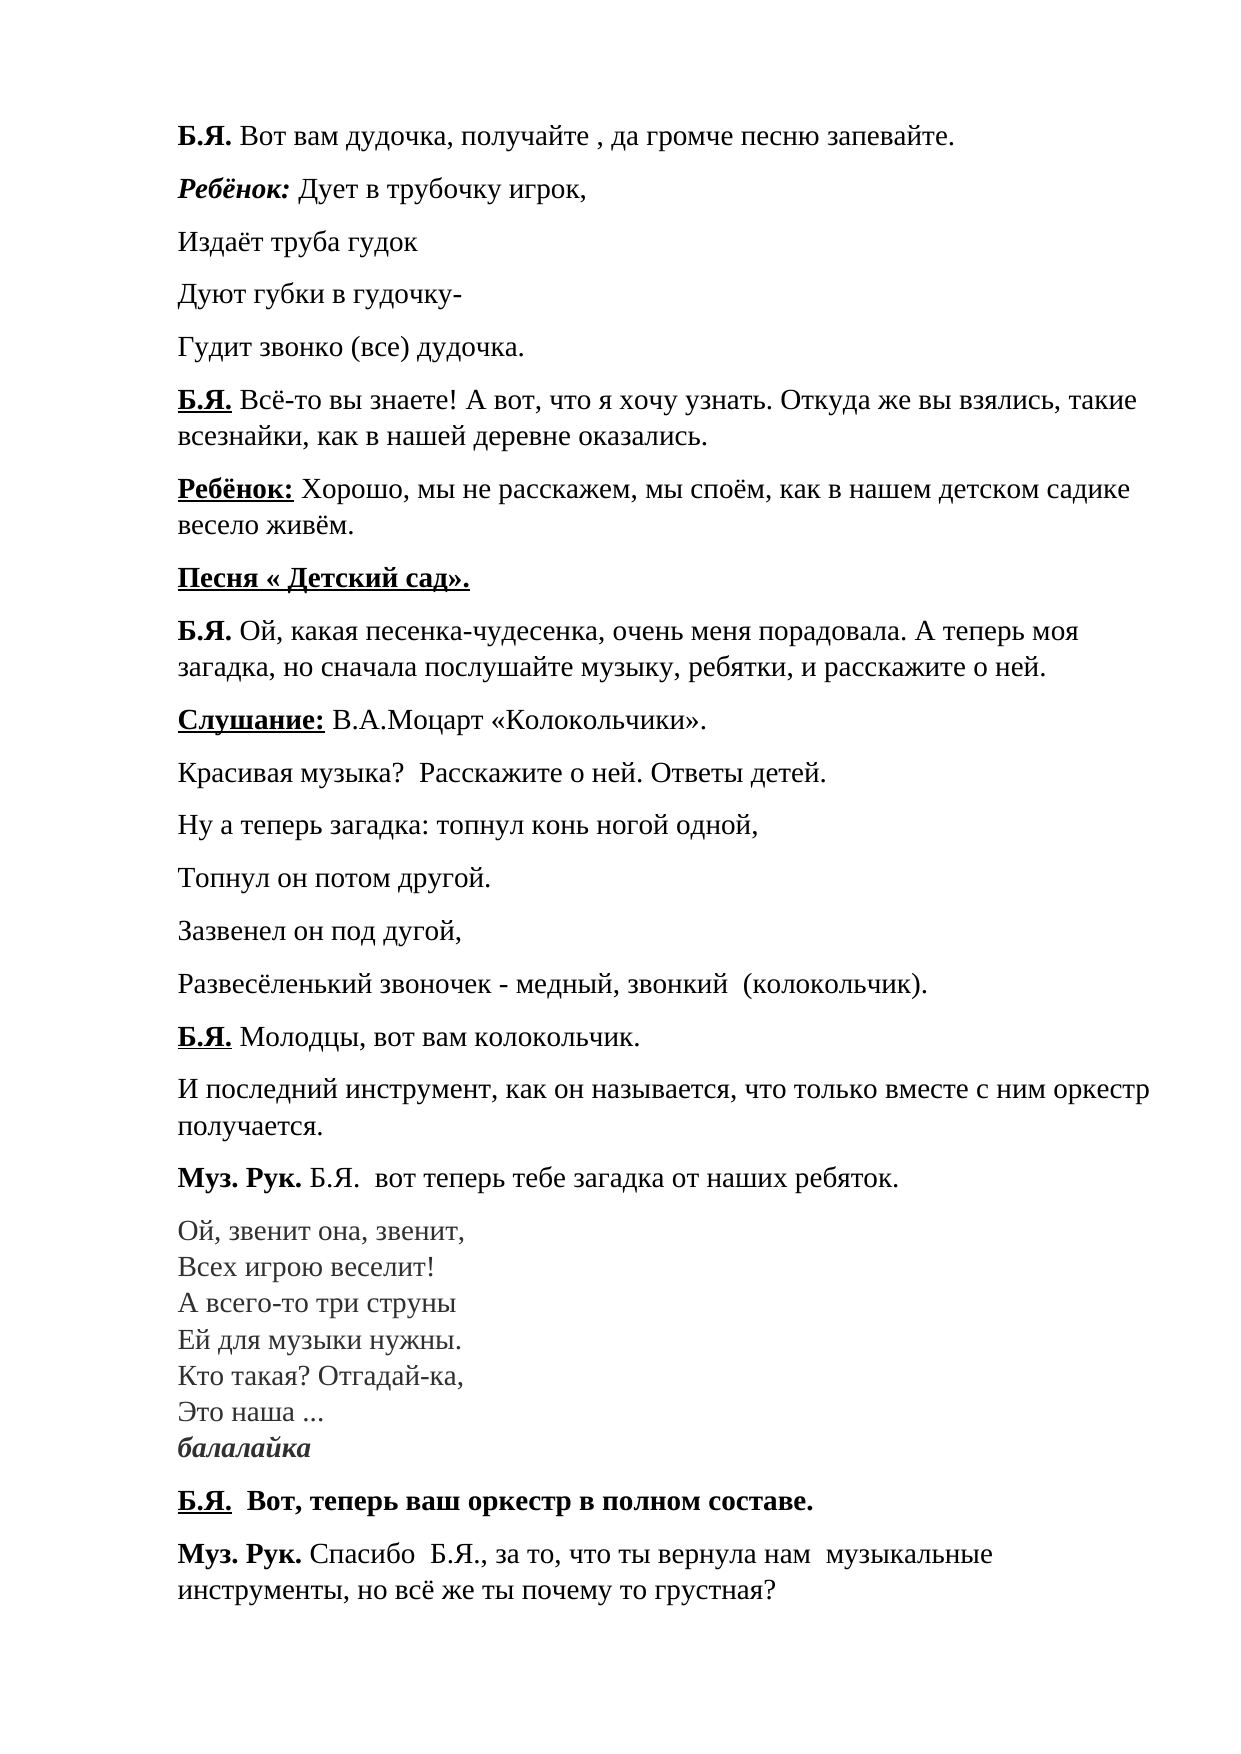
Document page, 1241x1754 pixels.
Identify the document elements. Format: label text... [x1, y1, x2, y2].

text Ребёнок: Хорошо, мы не расскажем, мы споём, как в нашем детском садике весело живём. [177, 471, 1152, 541]
text Развесёленький звоночек - медный, звонкий (колокольчик). [177, 966, 1152, 999]
text Б.Я. Вот вам дудочка, получайте , да громче песню запевайте. [177, 118, 1152, 152]
text Слушание: В.А.Моцарт «Колокольчики». [177, 702, 1152, 735]
text Муз. Рук. Спасибо Б.Я., за то, что ты вернула нам музыкальные инструменты, но всё же ты почему то грустная? [177, 1536, 1152, 1606]
text Зазвенел он под дугой, [177, 913, 1152, 947]
text Красивая музыка? Расскажите о ней. Ответы детей. [177, 755, 1152, 788]
text Ой, звенит она, звенит, Всех игрою веселит! А всего-то три струны Ей для музыки нужны. Кто такая? Отгадай-ка, Это наша ... балалайка [177, 1213, 1152, 1464]
text Песня « Детский сад». [177, 560, 1152, 594]
text Ну а теперь загадка: топнул конь ногой одной, [177, 807, 1152, 841]
text Дуют губки в гудочку- [177, 277, 1152, 310]
text Б.Я. Всё-то вы знаете! А вот, что я хочу узнать. Откуда же вы взялись, такие всезнайки, как в нашей деревне оказались. [177, 382, 1152, 452]
text Ребёнок: Дует в трубочку игрок, [177, 171, 1152, 204]
text И последний инструмент, как он называется, что только вместе с ним оркестр получается. [177, 1072, 1152, 1141]
text Б.Я. Молодцы, вот вам колокольчик. [177, 1019, 1152, 1052]
text Б.Я. Вот, теперь ваш оркестр в полном составе. [177, 1483, 1152, 1517]
text Гудит звонко (все) дудочка. [177, 329, 1152, 363]
text Издаёт труба гудок [177, 224, 1152, 257]
text Топнул он потом другой. [177, 860, 1152, 894]
text Б.Я. Ой, какая песенка-чудесенка, очень меня порадовала. А теперь моя загадка, но сначала послушайте музыку, ребятки, и расскажите о ней. [177, 613, 1152, 683]
text Муз. Рук. Б.Я. вот теперь тебе загадка от наших ребяток. [177, 1161, 1152, 1194]
